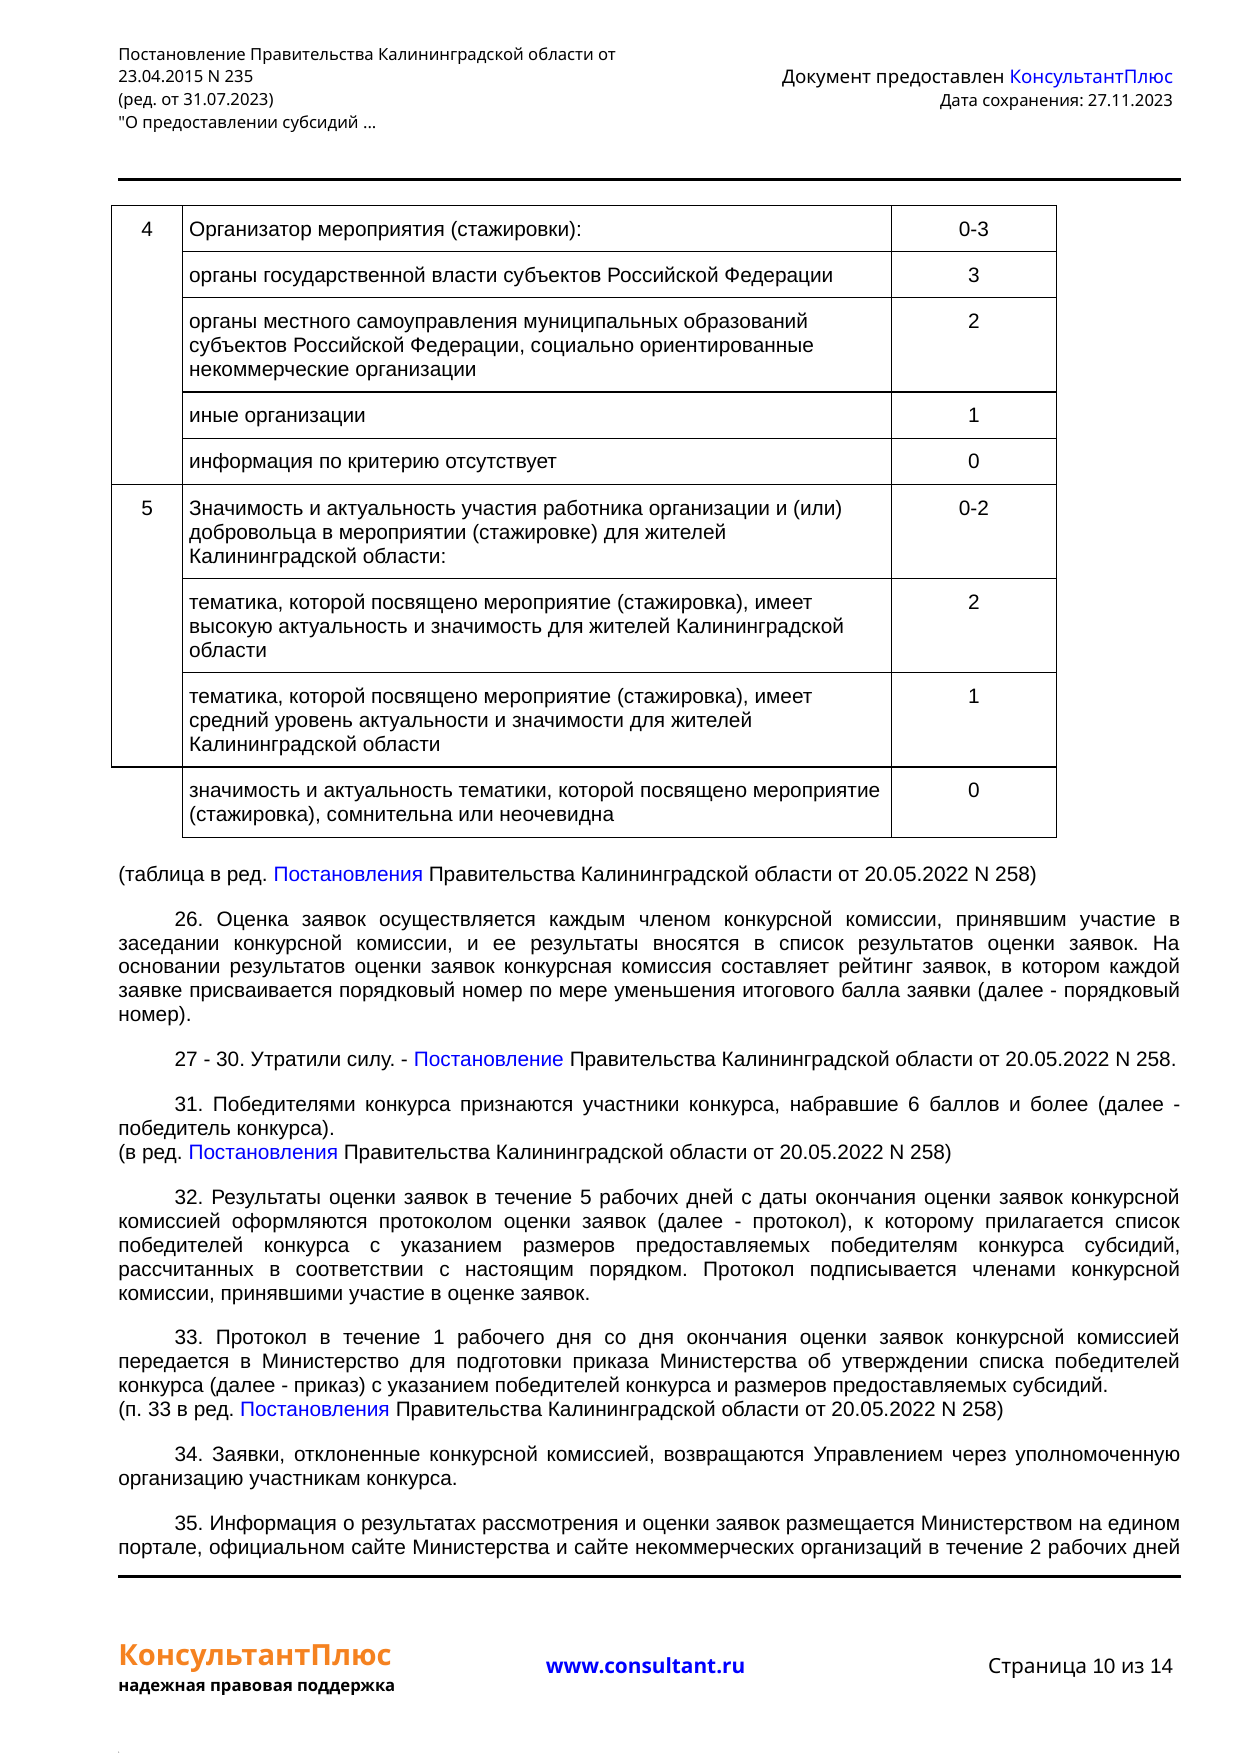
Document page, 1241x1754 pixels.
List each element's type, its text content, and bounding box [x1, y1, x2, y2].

text (таблица в ред. Постановления Правительства Калининградской области от 20.05.2022 N 258) [118, 862, 1181, 886]
text 26. Оценка заявок осуществляется каждым членом конкурсной комиссии, принявшим участие в заседании конкурсной комиссии, и ее результаты вносятся в список результатов оценки заявок. На основании результатов оценки заявок конкурсная комиссия составляет рейтинг заявок, в котором каждой заявке присваивается порядковый номер по мере уменьшения итогового балла заявки (далее - порядковый номер). [118, 906, 1181, 1026]
text (п. 33 в ред. Постановления Правительства Калининградской области от 20.05.2022 N 258) [118, 1397, 1181, 1421]
table_cell 0-3 [892, 206, 1056, 251]
text (в ред. Постановления Правительства Калининградской области от 20.05.2022 N 258) [118, 1140, 1181, 1164]
table_cell тематика, которой посвящено мероприятие (стажировка), имеет высокую актуальность и значимость для жителей Калининградской области [183, 579, 891, 672]
table_cell органы местного самоуправления муниципальных образований субъектов Российской Федерации, социально ориентированные некоммерческие организации [183, 298, 891, 391]
table_cell Организатор мероприятия (стажировки): [183, 206, 891, 251]
text 31. Победителями конкурса признаются участники конкурса, набравшие 6 баллов и более (далее - победитель конкурса). [118, 1092, 1181, 1140]
table_cell иные организации [183, 393, 891, 438]
table_cell органы государственной власти субъектов Российской Федерации [183, 252, 891, 297]
table_cell 0 [892, 439, 1056, 484]
table_cell 1 [892, 393, 1056, 438]
table_cell Значимость и актуальность участия работника организации и (или) добровольца в мероприятии (стажировке) для жителей Калининградской области: [183, 485, 891, 578]
table_cell 0 [892, 768, 1056, 837]
text 34. Заявки, отклоненные конкурсной комиссией, возвращаются Управлением через уполномоченную организацию участникам конкурса. [118, 1442, 1181, 1490]
table_cell 5 [112, 485, 182, 766]
table_cell значимость и актуальность тематики, которой посвящено мероприятие (стажировка), сомнительна или неочевидна [183, 768, 891, 837]
text 27 - 30. Утратили силу. - Постановление Правительства Калининградской области от 20.05.2022 N 258. [118, 1047, 1181, 1071]
table_cell 2 [892, 579, 1056, 672]
table_cell информация по критерию отсутствует [183, 439, 891, 484]
table_cell 3 [892, 252, 1056, 297]
table_cell 4 [112, 206, 182, 484]
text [118, 1511, 1181, 1558]
table_cell 2 [892, 298, 1056, 391]
text 33. Протокол в течение 1 рабочего дня со дня окончания оценки заявок конкурсной комиссией передается в Министерство для подготовки приказа Министерства об утверждении списка победителей конкурса (далее - приказ) с указанием победителей конкурса и размеров предоставляемых субсидий. [118, 1325, 1181, 1397]
table_cell тематика, которой посвящено мероприятие (стажировка), имеет средний уровень актуальности и значимости для жителей Калининградской области [183, 673, 891, 766]
text 32. Результаты оценки заявок в течение 5 рабочих дней с даты окончания оценки заявок конкурсной комиссией оформляются протоколом оценки заявок (далее - протокол), к которому прилагается список победителей конкурса с указанием размеров предоставляемых победителям конкурса субсидий, рассчитанных в соответствии с настоящим порядком. Протокол подписывается членами конкурсной комиссии, принявшими участие в оценке заявок. [118, 1184, 1181, 1304]
table_cell 0-2 [892, 485, 1056, 578]
table_cell 1 [892, 673, 1056, 766]
